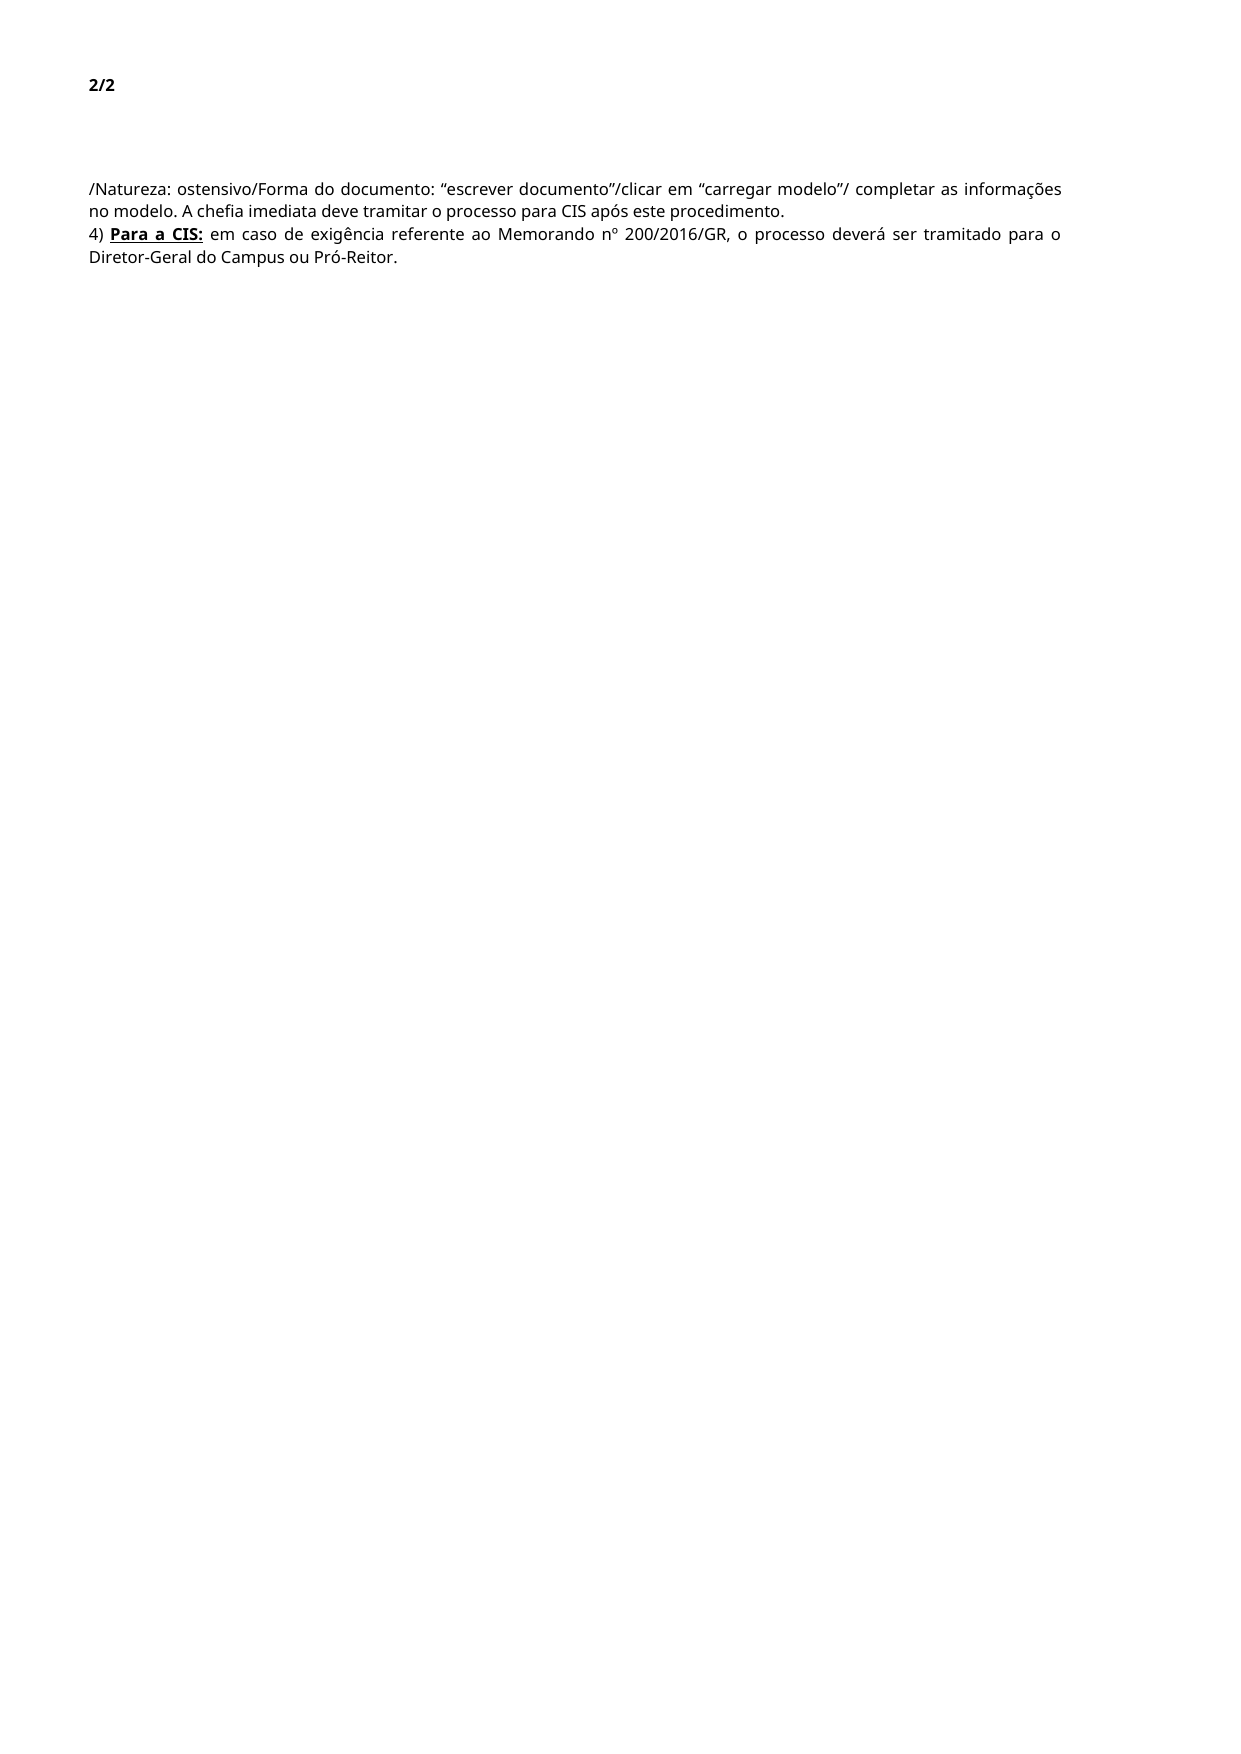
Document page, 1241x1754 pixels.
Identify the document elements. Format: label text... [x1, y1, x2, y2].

text 4) Para a CIS: em caso de exigência referente ao Memorando nº 200/2016/GR, o processo deverá ser tramitado para o Diretor-Geral do Campus ou Pró-Reitor. [89, 223, 1063, 268]
